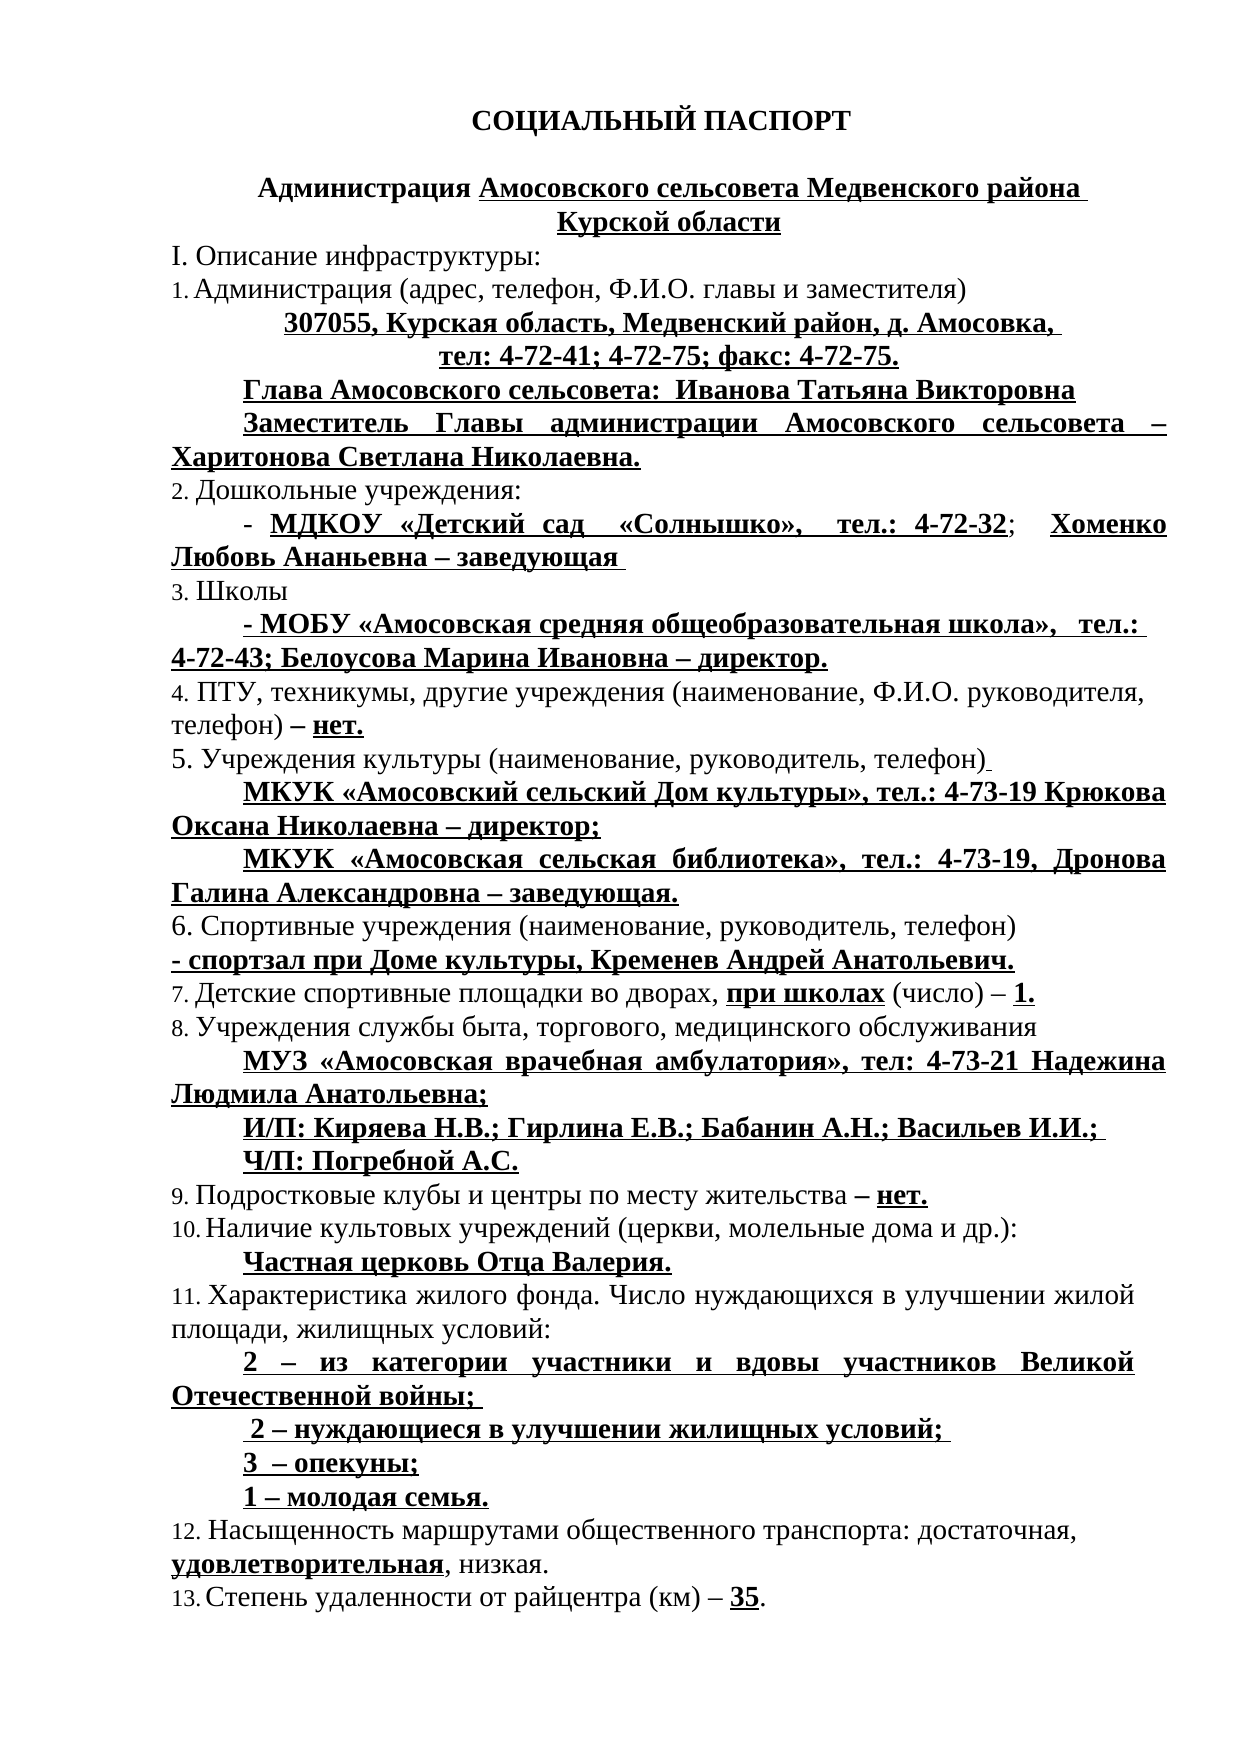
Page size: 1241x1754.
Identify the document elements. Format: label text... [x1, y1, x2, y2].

text - МДКОУ «Детский сад «Солнышко», тел.: 4-72-32; Хоменко Любовь Ананьевна – заведующая [171, 506, 1167, 573]
list ПТУ, техникумы, другие учреждения (наименование, Ф.И.О. руководителя, телефон) – нет. [171, 674, 1167, 741]
text 6. Спортивные учреждения (наименование, руководитель, телефон) [171, 908, 1167, 942]
text 5. Учреждения культуры (наименование, руководитель, телефон) [171, 741, 1167, 774]
list Степень удаленности от райцентра (км) – 35. [171, 1579, 1167, 1613]
text Глава Амосовского сельсовета: Иванова Татьяна Викторовна [171, 372, 1167, 405]
text СОЦИАЛЬНЫЙ ПАСПОРТ [471, 103, 1167, 137]
text Заместитель Главы администрации Амосовского сельсовета – Харитонова Светлана Николаевна. [171, 405, 1167, 472]
list Подростковые клубы и центры по месту жительства – нет. [171, 1177, 1167, 1210]
text И/П: Киряева Н.В.; Гирлина Е.В.; Бабанин А.Н.; Васильев И.И.; [171, 1110, 1167, 1143]
text МКУК «Амосовская сельская библиотека», тел.: 4-73-19, Дронова Галина Александровна – заведующая. [171, 841, 1167, 908]
text - спортзал при Доме культуры, Кременев Андрей Анатольевич. [171, 942, 1167, 976]
list Дошкольные учреждения: [171, 472, 1167, 506]
list Администрация (адрес, телефон, Ф.И.О. главы и заместителя) [171, 271, 1167, 305]
text - МОБУ «Амосовская средняя общеобразовательная школа», тел.: 4-72-43; Белоусова Марина Ивановна – директор. [171, 607, 1167, 674]
list Насыщенность маршрутами общественного транспорта: достаточная, удовлетворительная, низкая. [171, 1512, 1135, 1579]
list Школы [171, 573, 1167, 607]
list Детские спортивные площадки во дворах, при школах (число) – 1. [171, 976, 1167, 1009]
text 1 – молодая семья. [171, 1479, 1135, 1512]
text 307055, Курская область, Медвенский район, д. Амосовка, [171, 305, 1167, 338]
text 2 – из категории участники и вдовы участников Великой Отечественной войны; [171, 1344, 1135, 1412]
text МКУК «Амосовский сельский Дом культуры», тел.: 4-73-19 Крюкова Оксана Николаевна – директор; [171, 774, 1167, 841]
text 2 – нуждающиеся в улучшении жилищных условий; [171, 1412, 1135, 1445]
text Курской области [171, 204, 1167, 238]
text I. Описание инфраструктуры: [171, 238, 1167, 271]
text Администрация Амосовского сельсовета Медвенского района [171, 171, 1167, 204]
text Ч/П: Погребной А.С. [171, 1143, 1167, 1177]
text тел: 4-72-41; 4-72-75; факс: 4-72-75. [171, 338, 1167, 372]
text МУЗ «Амосовская врачебная амбулатория», тел: 4-73-21 Надежина Людмила Анатольевна; [171, 1043, 1167, 1110]
text Частная церковь Отца Валерия. [171, 1244, 1167, 1277]
list Наличие культовых учреждений (церкви, молельные дома и др.): [171, 1210, 1167, 1244]
list Учреждения службы быта, торгового, медицинского обслуживания [171, 1009, 1167, 1043]
list Характеристика жилого фонда. Число нуждающихся в улучшении жилой площади, жилищных условий: [171, 1277, 1135, 1344]
text 3 – опекуны; [171, 1445, 1135, 1479]
